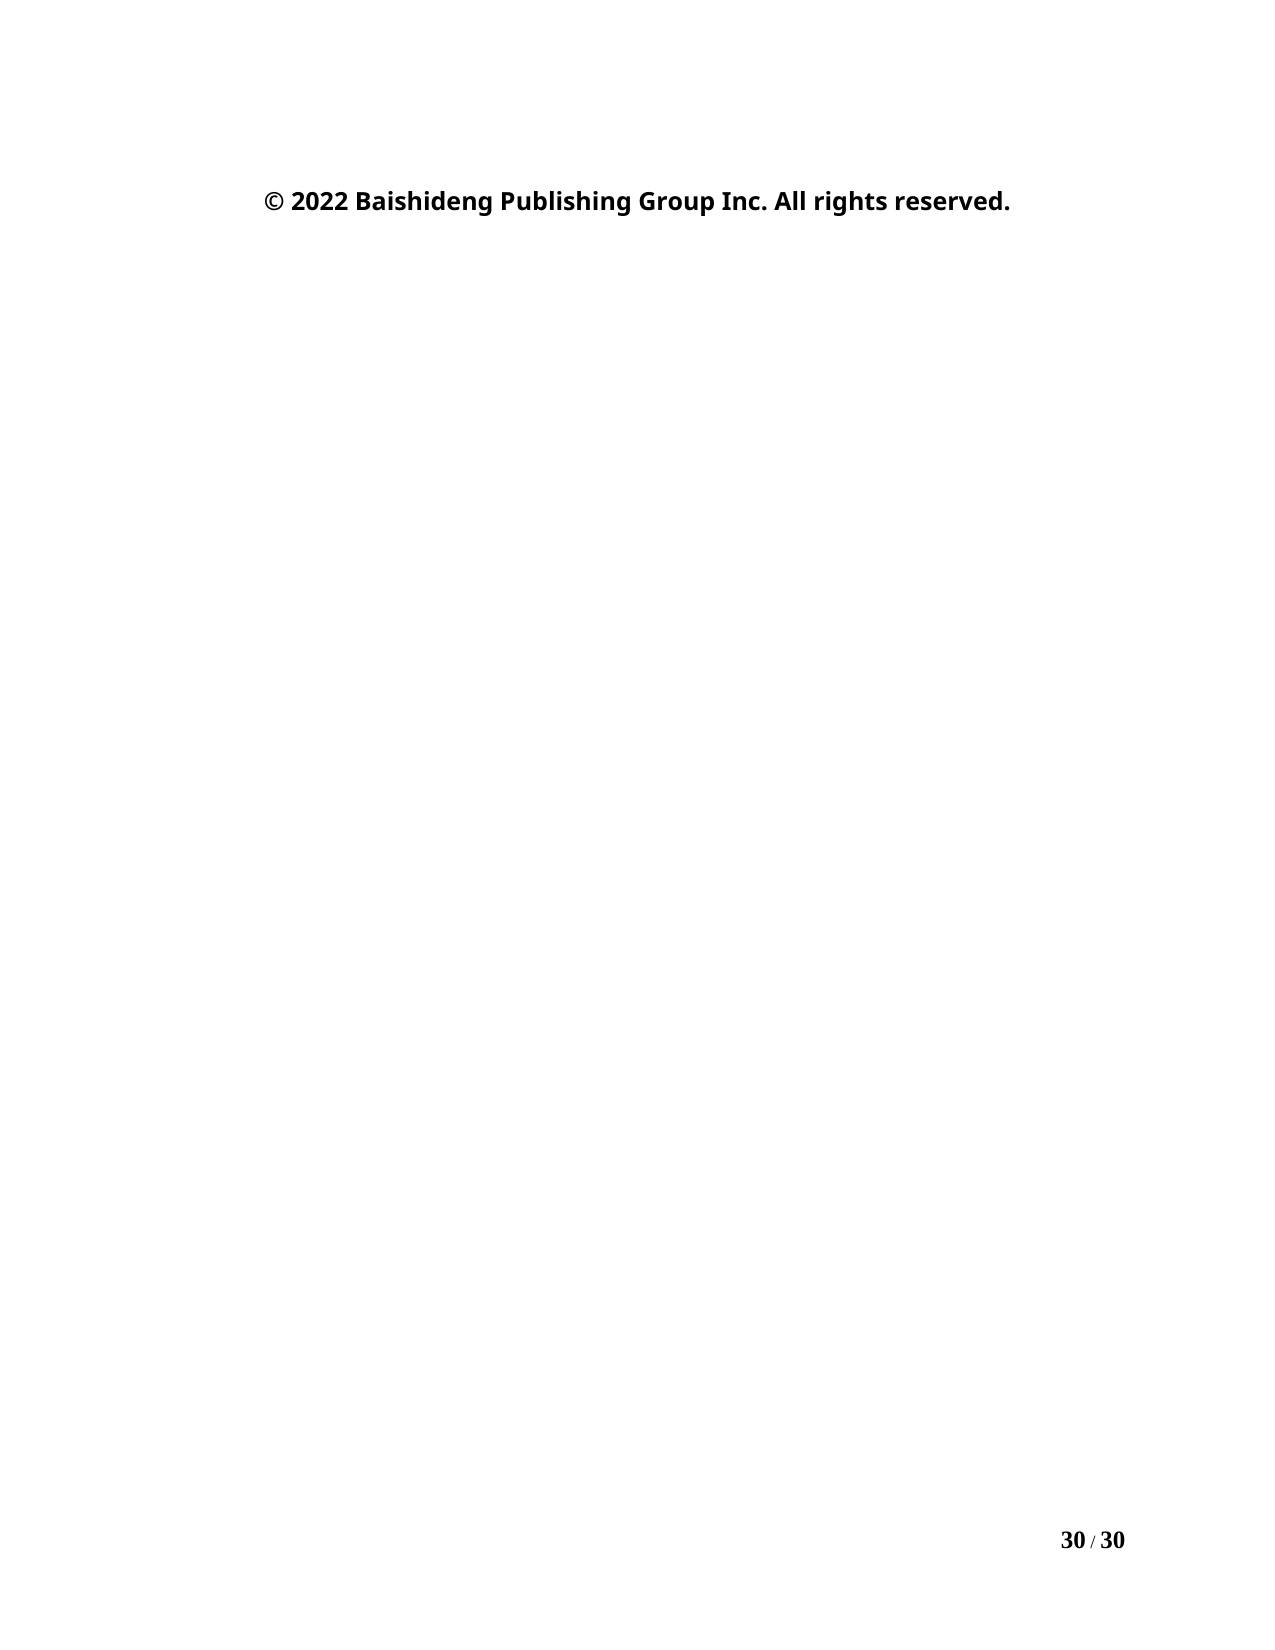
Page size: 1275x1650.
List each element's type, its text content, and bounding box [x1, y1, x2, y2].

text © 2022 Baishideng Publishing Group Inc. All rights reserved. [150, 184, 1125, 218]
